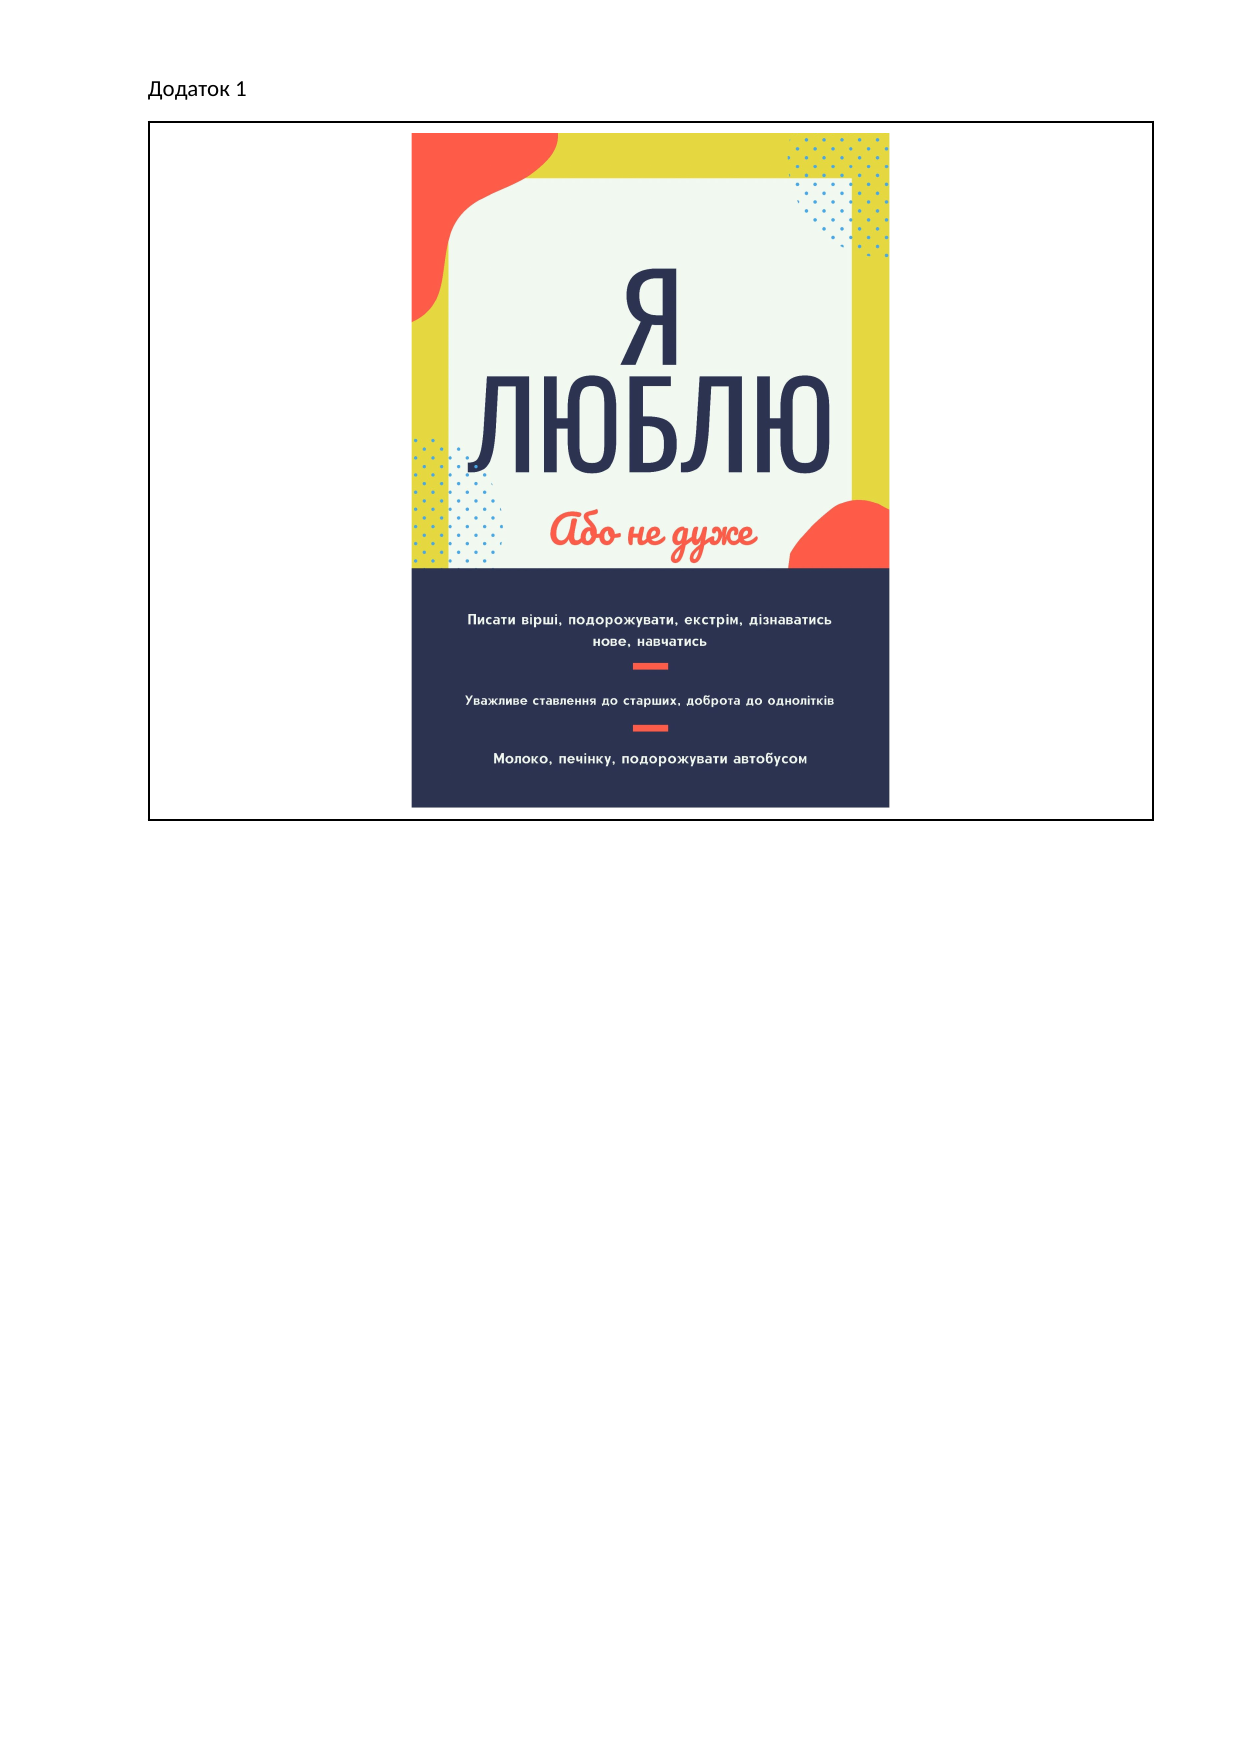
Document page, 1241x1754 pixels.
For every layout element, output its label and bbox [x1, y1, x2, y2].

table_cell [150, 123, 1152, 818]
picture [411, 133, 890, 808]
